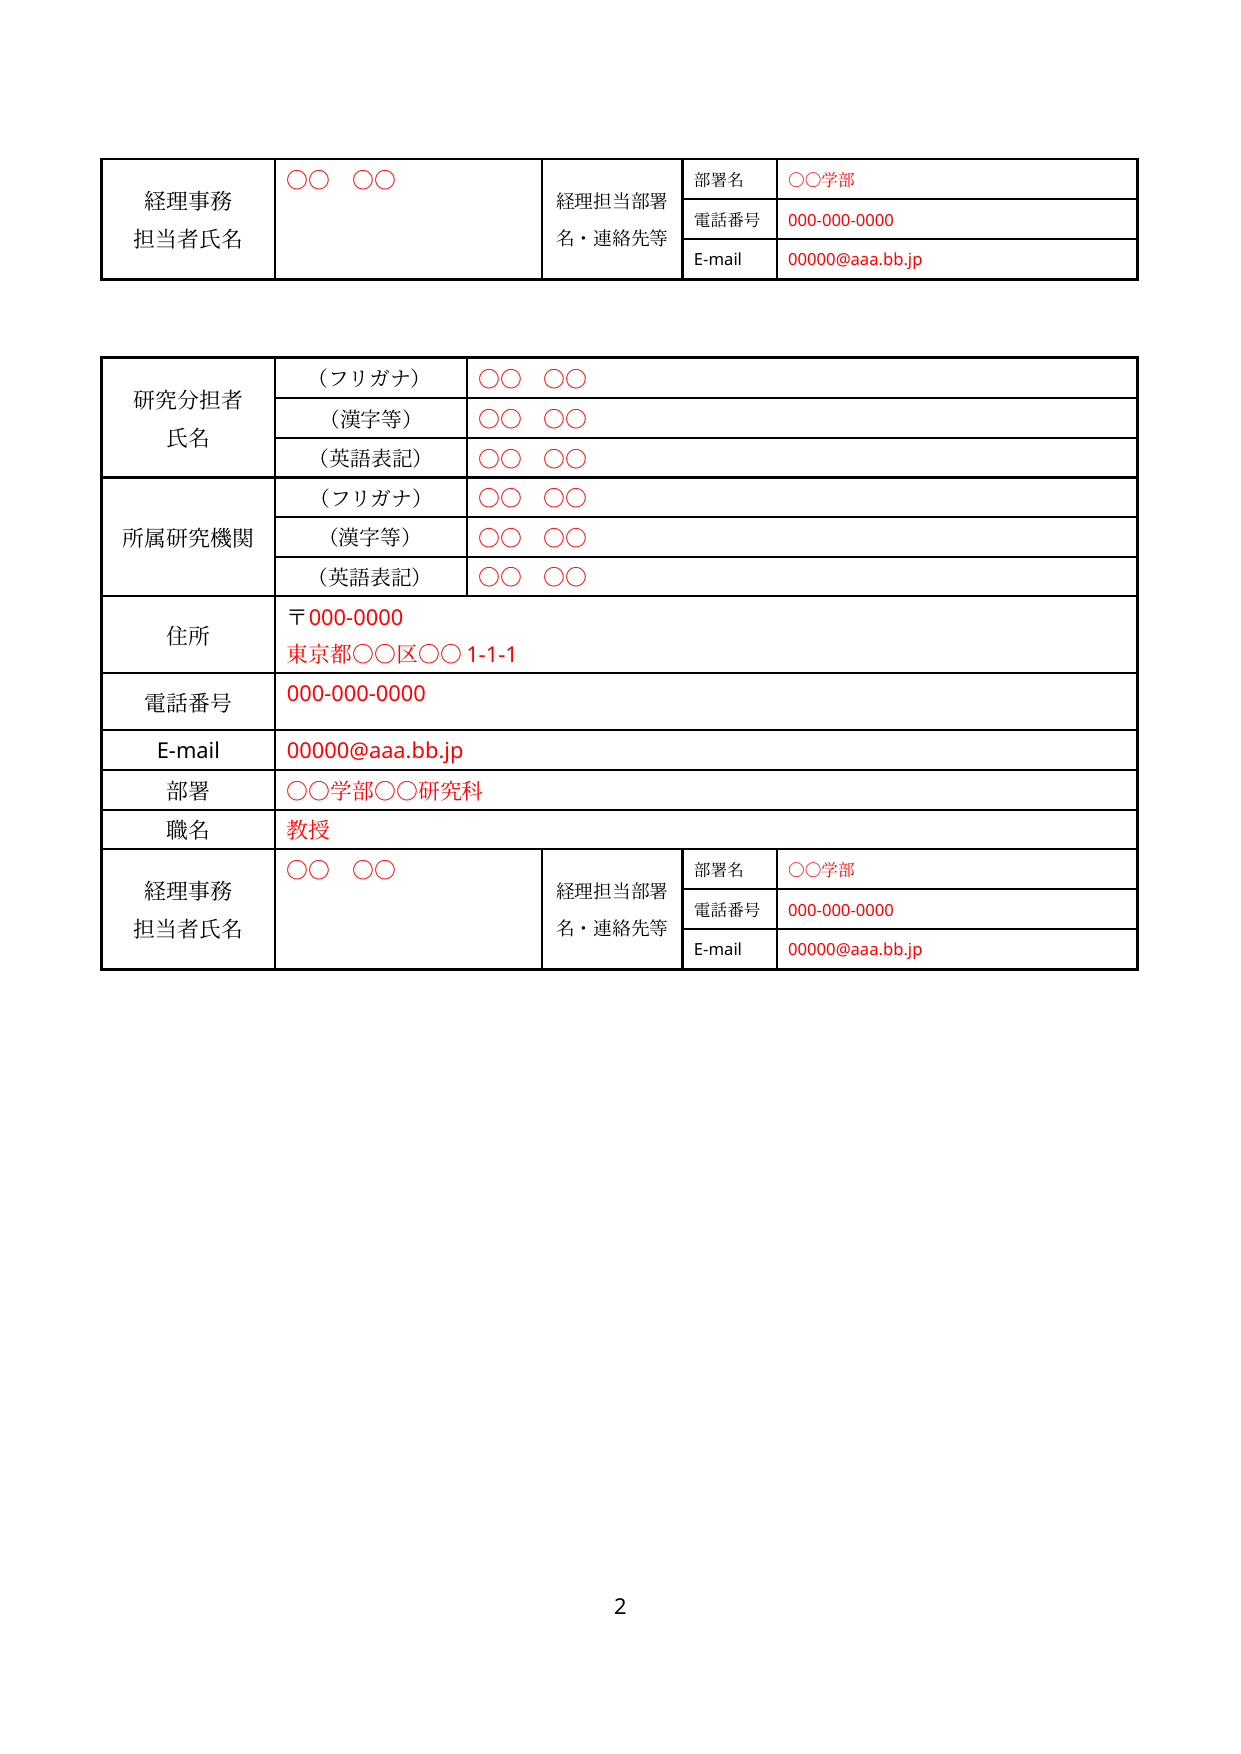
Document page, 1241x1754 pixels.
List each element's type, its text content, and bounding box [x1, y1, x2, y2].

table_cell 電話番号 [103, 674, 274, 729]
table_cell （フリガナ） [276, 479, 466, 516]
table_cell 〇〇学部〇〇研究科 [276, 771, 1136, 808]
table_cell 経理事務 担当者氏名 [103, 850, 274, 968]
table_cell 経理事務 担当者氏名 [103, 160, 274, 278]
table_cell 部署名 [684, 160, 776, 198]
table_cell 〒000-0000 東京都〇〇区〇〇1-1-1 [276, 597, 1136, 672]
table_cell E-mail [684, 240, 776, 278]
table_cell 住所 [103, 597, 274, 672]
table_cell 所属研究機関 [103, 479, 274, 595]
table_cell 〇〇 〇〇 [468, 479, 1136, 516]
table_header 〇〇 〇〇 [468, 359, 1136, 397]
table_cell （漢字等） [276, 518, 466, 556]
table_cell 000-000-0000 [778, 200, 1136, 238]
table_cell 電話番号 [684, 200, 776, 238]
table_header 研究分担者 氏名 [103, 359, 274, 476]
table_cell 電話番号 [684, 890, 776, 928]
table_cell 〇〇 〇〇 [468, 439, 1136, 476]
table_cell 職名 [103, 811, 274, 848]
table_cell 部署 [103, 771, 274, 808]
table_cell 00000@aaa.bb.jp [276, 731, 1136, 769]
table_cell （英語表記） [276, 558, 466, 595]
table_cell E-mail [684, 930, 776, 968]
table_cell 〇〇 〇〇 [468, 399, 1136, 437]
table_header （フリガナ） [276, 359, 466, 397]
table_cell 00000@aaa.bb.jp [778, 240, 1136, 278]
table_cell （英語表記） [276, 439, 466, 476]
table_cell 〇〇学部 [778, 850, 1136, 888]
table_cell 〇〇 〇〇 [276, 160, 541, 278]
table_cell 部署名 [684, 850, 776, 888]
table_cell 教授 [276, 811, 1136, 848]
table_cell 〇〇 〇〇 [276, 850, 541, 968]
table_cell 00000@aaa.bb.jp [778, 930, 1136, 968]
table_cell （漢字等） [276, 399, 466, 437]
table_cell 〇〇学部 [778, 160, 1136, 198]
table_cell 〇〇 〇〇 [468, 518, 1136, 556]
table_cell 〇〇 〇〇 [468, 558, 1136, 595]
table_cell E-mail [103, 731, 274, 769]
table_cell 000-000-0000 [276, 674, 1136, 729]
table_cell 経理担当部署名・連絡先等 [543, 850, 681, 968]
table_cell 000-000-0000 [778, 890, 1136, 928]
table_cell 経理担当部署名・連絡先等 [543, 160, 681, 278]
